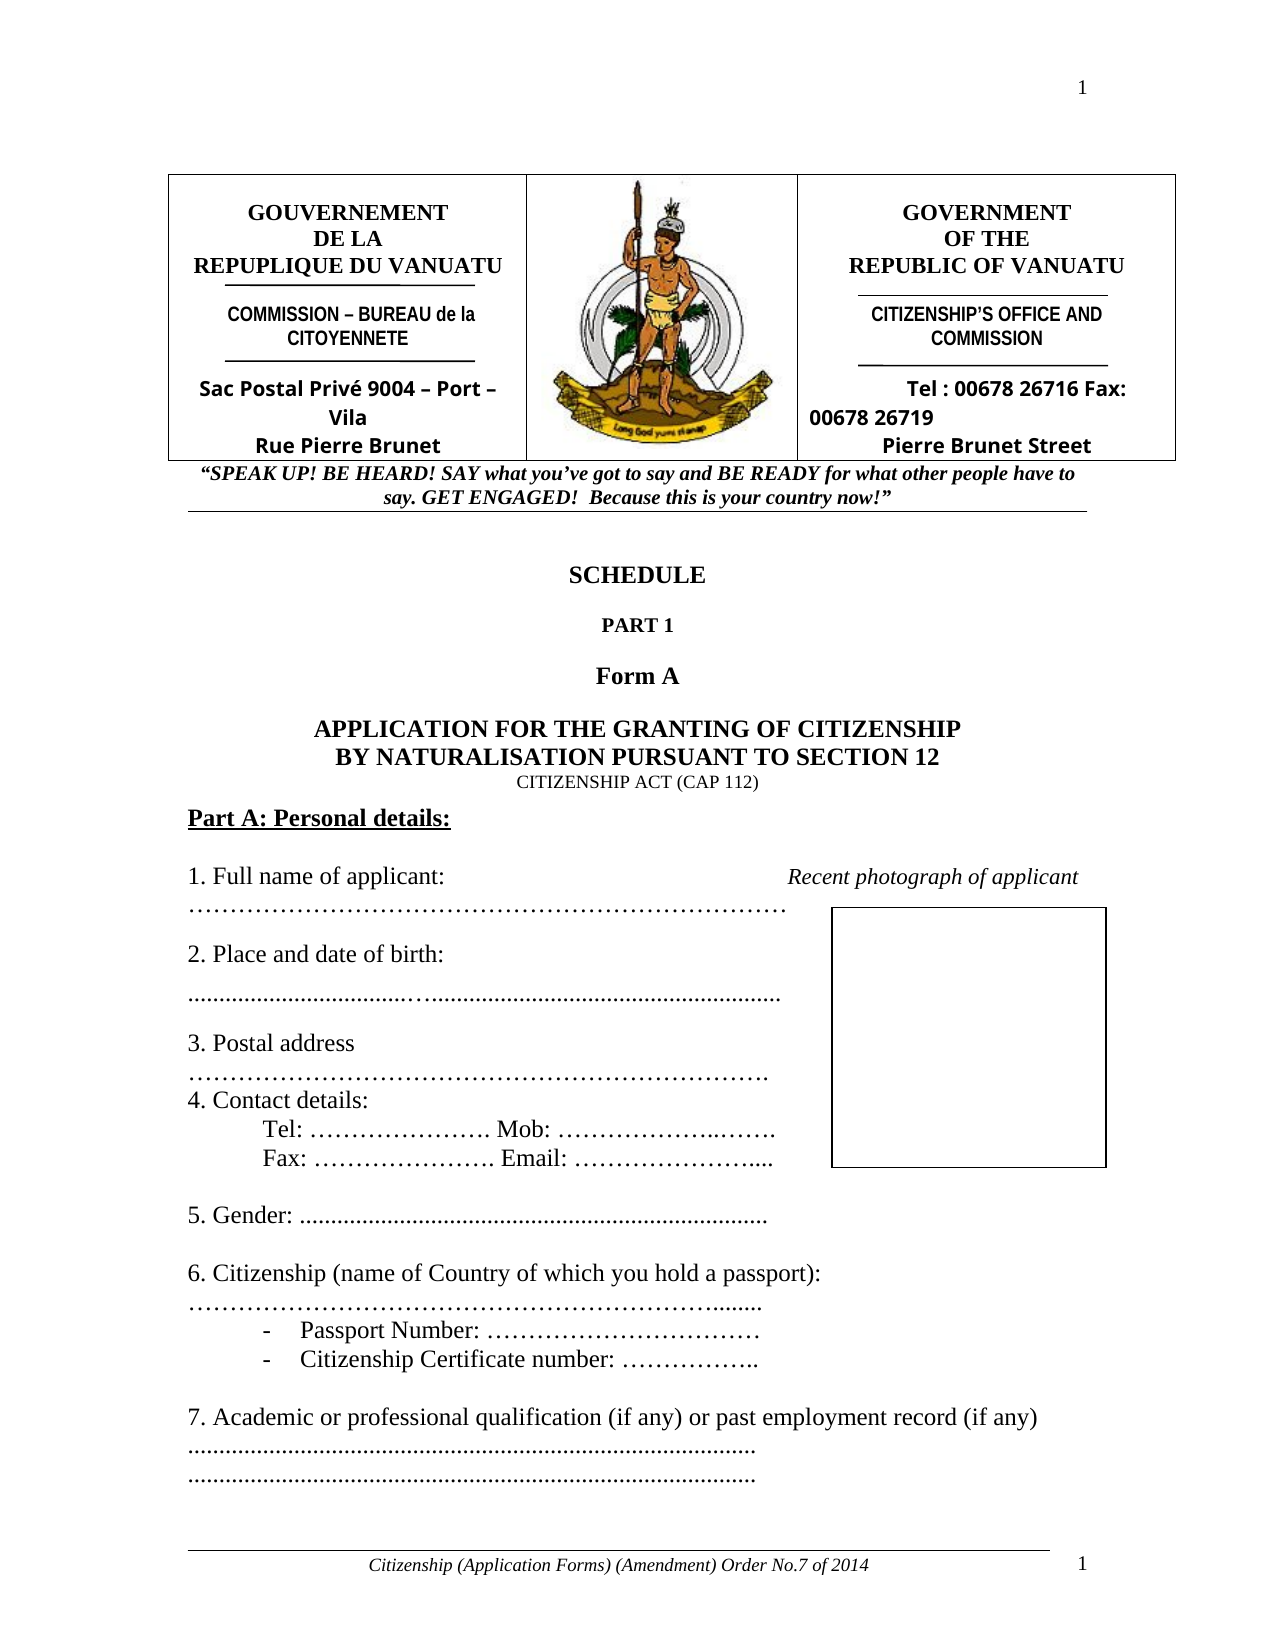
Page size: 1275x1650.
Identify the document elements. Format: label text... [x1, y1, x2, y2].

text ……………………………………………………………… [187, 889, 1087, 918]
text “SPEAK UP! BE HEARD! SAY what you’ve got to say and BE READY for what other people have to say. GET ENGAGED! Because this is your country now!” [187, 461, 1087, 512]
table_header GOVERNMENT OF THE CITIZENSHIP’S OFFICE AND COMMISSION Tel : 00678 26716 Fax: 00678 26719 [798, 175, 1175, 459]
text ………………………………………………………........ [187, 1287, 1087, 1315]
list Passport Number: …………………………… [262, 1315, 1087, 1344]
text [187, 1459, 1087, 1488]
text ……………………………………………………………. [187, 1057, 831, 1085]
text 5. Gender: ........................................................................... [187, 1200, 1087, 1229]
text 6. Citizenship (name of Country of which you hold a passport): [187, 1258, 1087, 1287]
text 2. Place and date of birth: [187, 939, 831, 968]
subtitle APPLICATION FOR THE GRANTING OF CITIZENSHIP [187, 714, 1087, 742]
subtitle Form A [187, 661, 1087, 690]
text PART 1 [187, 613, 1087, 637]
table_header GOUVERNEMENT DE LA REPUPLIQUE DU VANUATU COMMISSION – BUREAU de la CITOYENNETE Sac Postal Privé 9004 – Port – Vila Rue Pierre Brunet [169, 175, 526, 459]
subtitle Part A: Personal details: [187, 803, 1087, 832]
text 3. Postal address [187, 1028, 831, 1057]
text Tel: …………………. Mob: ………………..……. [187, 1114, 831, 1143]
table_header [527, 175, 797, 459]
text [187, 1430, 1087, 1459]
text ...................................…........................................................ [187, 978, 831, 1007]
text Fax: …………………. Email: ………………….... [187, 1143, 1087, 1172]
subtitle CITIZENSHIP ACT (CAP 112) [187, 771, 1087, 793]
text 4. Contact details: [187, 1085, 831, 1114]
text 1. Full name of applicant: Recent photograph of applicant [187, 861, 1087, 889]
list Citizenship Certificate number: …………….. [262, 1344, 1087, 1373]
text BY NATURALISATION PURSUANT TO SECTION 12 [187, 742, 1087, 771]
text 7. Academic or professional qualification (if any) or past employment record (if any) [187, 1402, 1087, 1430]
text SCHEDULE [187, 560, 1087, 589]
picture [541, 175, 784, 449]
